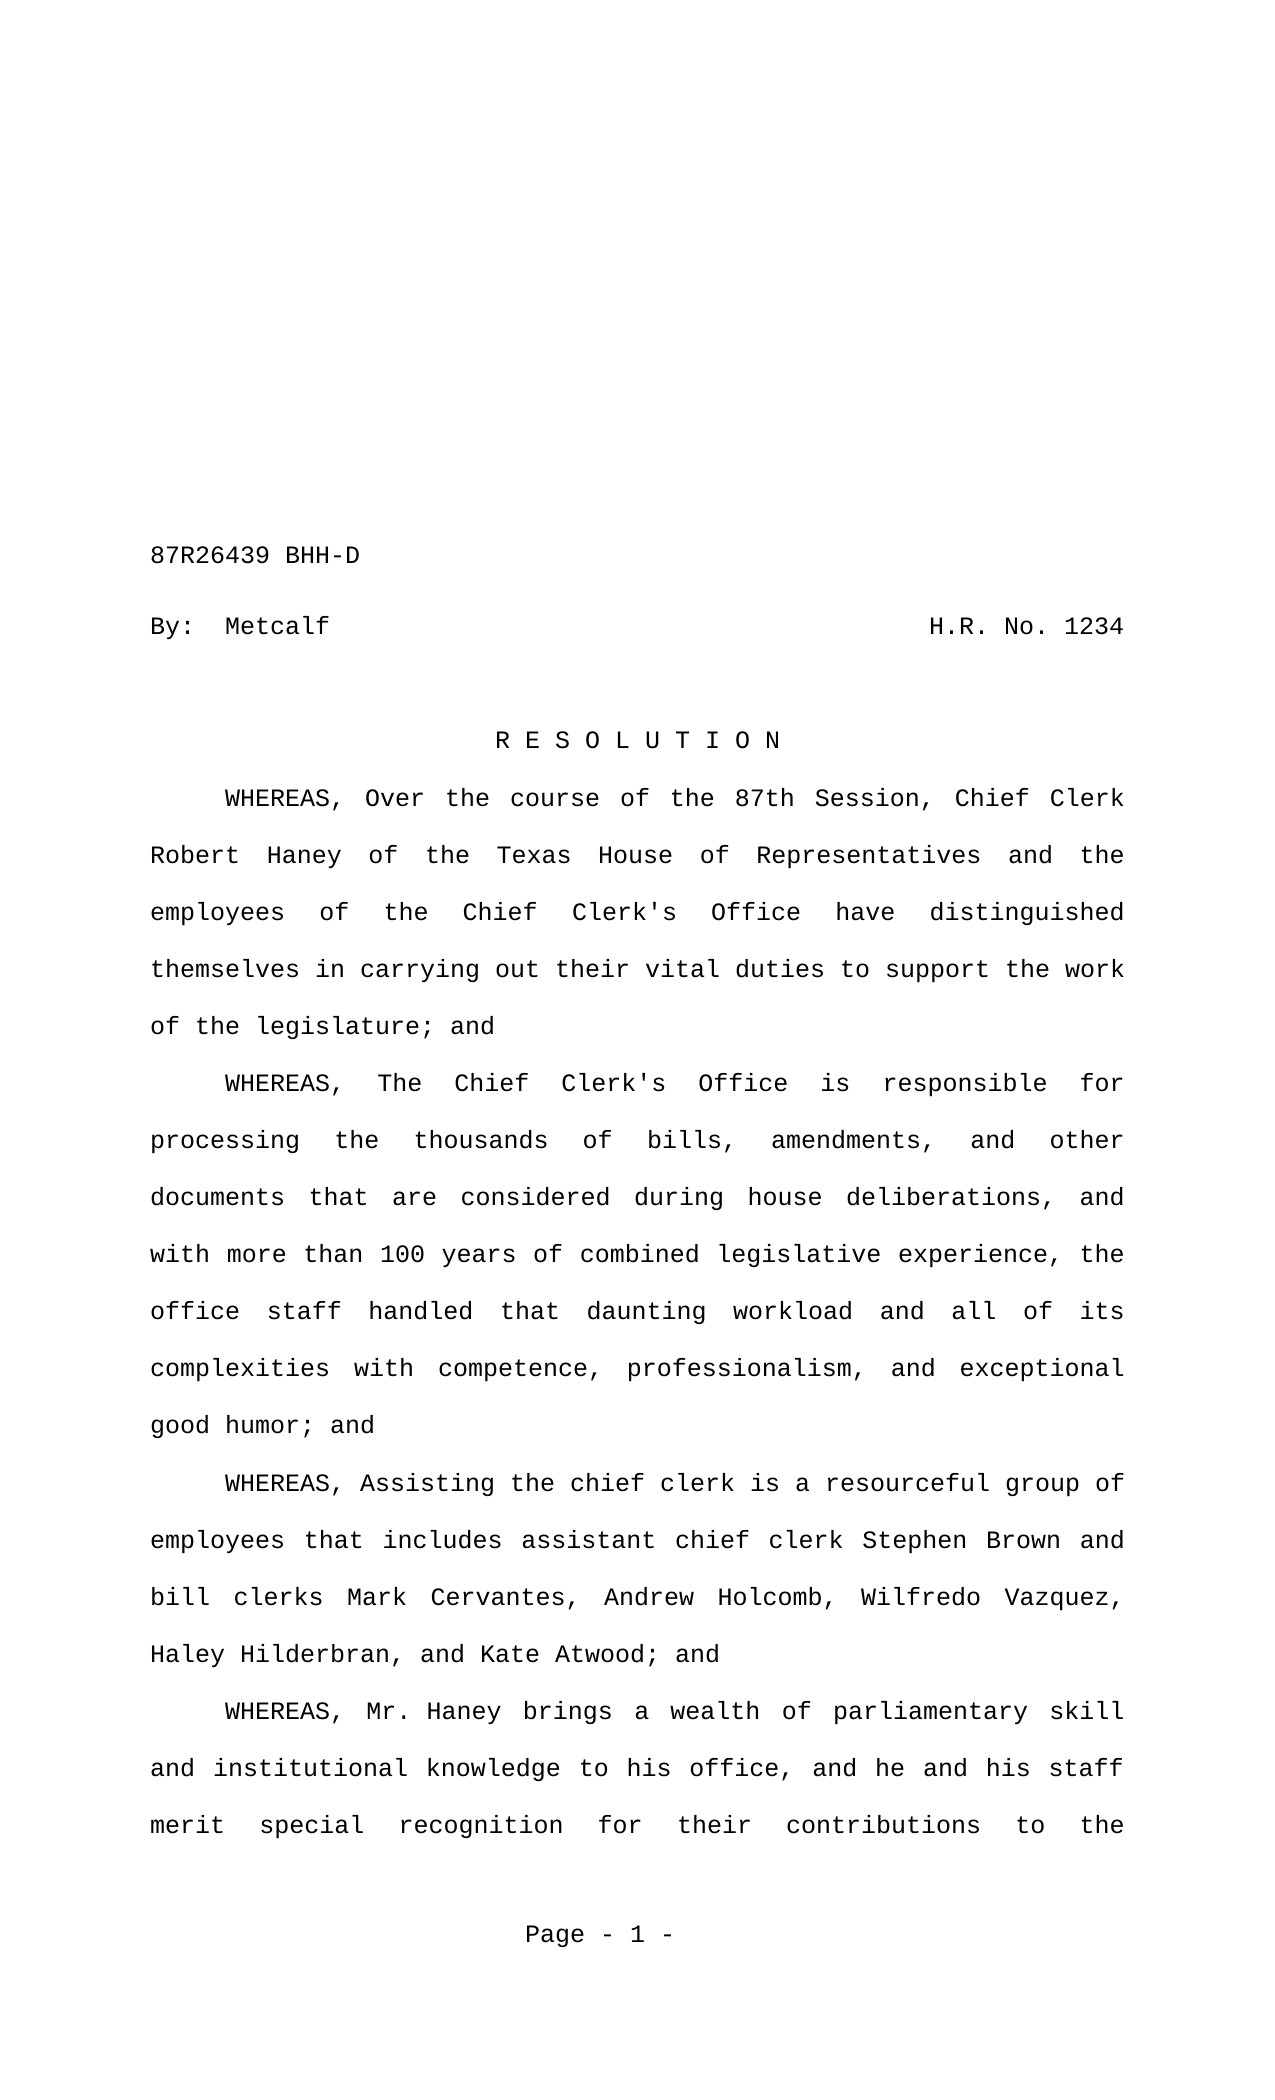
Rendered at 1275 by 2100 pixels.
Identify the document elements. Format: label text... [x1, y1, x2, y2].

text WHEREAS, The Chief Clerk's Office is responsible for processing the thousands of bills, amendments, and other documents that are considered during house deliberations, and with more than 100 years of combined legislative experience, the office staff handled that daunting workload and all of its complexities with competence, professionalism, and exceptional good humor; and [150, 1070, 1125, 1441]
text WHEREAS, Over the course of the 87th Session, Chief Clerk Robert Haney of the Texas House of Representatives and the employees of the Chief Clerk's Office have distinguished themselves in carrying out their vital duties to support the work of the legislature; and [150, 785, 1125, 1042]
text WHEREAS, Assisting the chief clerk is a resourceful group of employees that includes assistant chief clerk Stephen Brown and bill clerks Mark Cervantes, Andrew Holcomb, Wilfredo Vazquez, Haley Hilderbran, and Kate Atwood; and [150, 1470, 1125, 1670]
text 87R26439 BHH-D [150, 542, 1125, 571]
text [150, 1698, 1125, 1841]
text By: Metcalf H.R. No. 1234 [150, 614, 1125, 642]
text R E S O L U T I O N [150, 728, 1125, 756]
